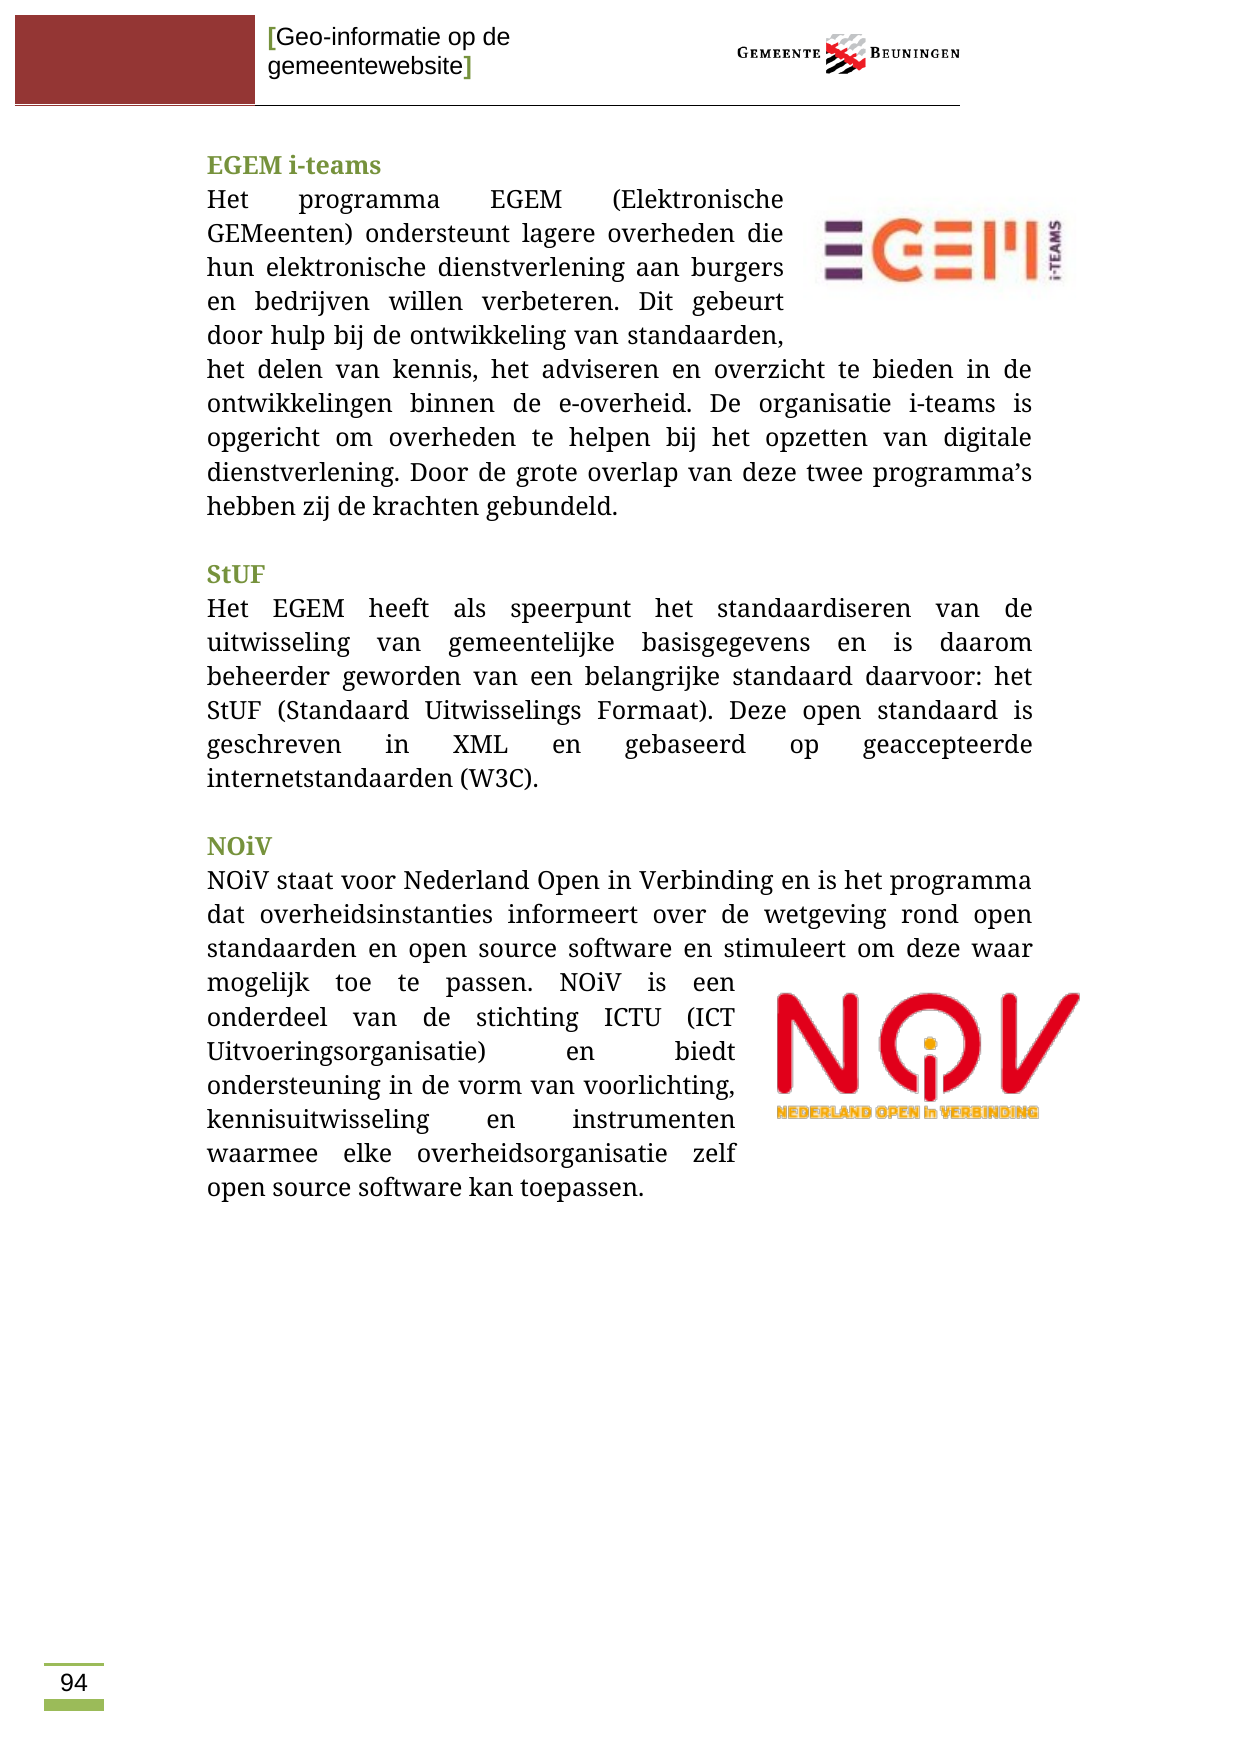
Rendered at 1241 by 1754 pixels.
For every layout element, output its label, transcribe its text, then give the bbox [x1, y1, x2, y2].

text NOiV [207, 829, 1033, 863]
text StUF [207, 556, 1033, 590]
text NOiV staat voor Nederland Open in Verbinding en is het programma dat overheidsinstanties informeert over de wetgeving rond open standaarden en open source software en stimuleert om deze waar mogelijk toe te passen. NOiV is een onderdeel van de stichting ICTU (ICT Uitvoeringsorganisatie) en biedt ondersteuning in de vorm van voorlichting, kennisuitwisseling en instrumenten waarmee elke overheidsorganisatie zelf open source software kan toepassen. [207, 863, 1033, 1203]
text EGEM i-teams [207, 148, 1033, 182]
picture [803, 174, 1077, 331]
picture [776, 984, 1086, 1122]
picture [737, 30, 960, 74]
text Het EGEM heeft als speerpunt het standaardiseren van de uitwisseling van gemeentelijke basisgegevens en is daarom beheerder geworden van een belangrijke standaard daarvoor: het StUF (Standaard Uitwisselings Formaat). Deze open standaard is geschreven in XML en gebaseerd op geaccepteerde internetstandaarden (W3C). [207, 590, 1033, 795]
text Het programma EGEM (Elektronische GEMeenten) ondersteunt lagere overheden die hun elektronische dienstverlening aan burgers en bedrijven willen verbeteren. Dit gebeurt door hulp bij de ontwikkeling van standaarden, het delen van kennis, het adviseren en overzicht te bieden in de ontwikkelingen binnen de e-overheid. De organisatie i-teams is opgericht om overheden te helpen bij het opzetten van digitale dienstverlening. Door de grote overlap van deze twee programma’s hebben zij de krachten gebundeld. [207, 182, 1033, 522]
